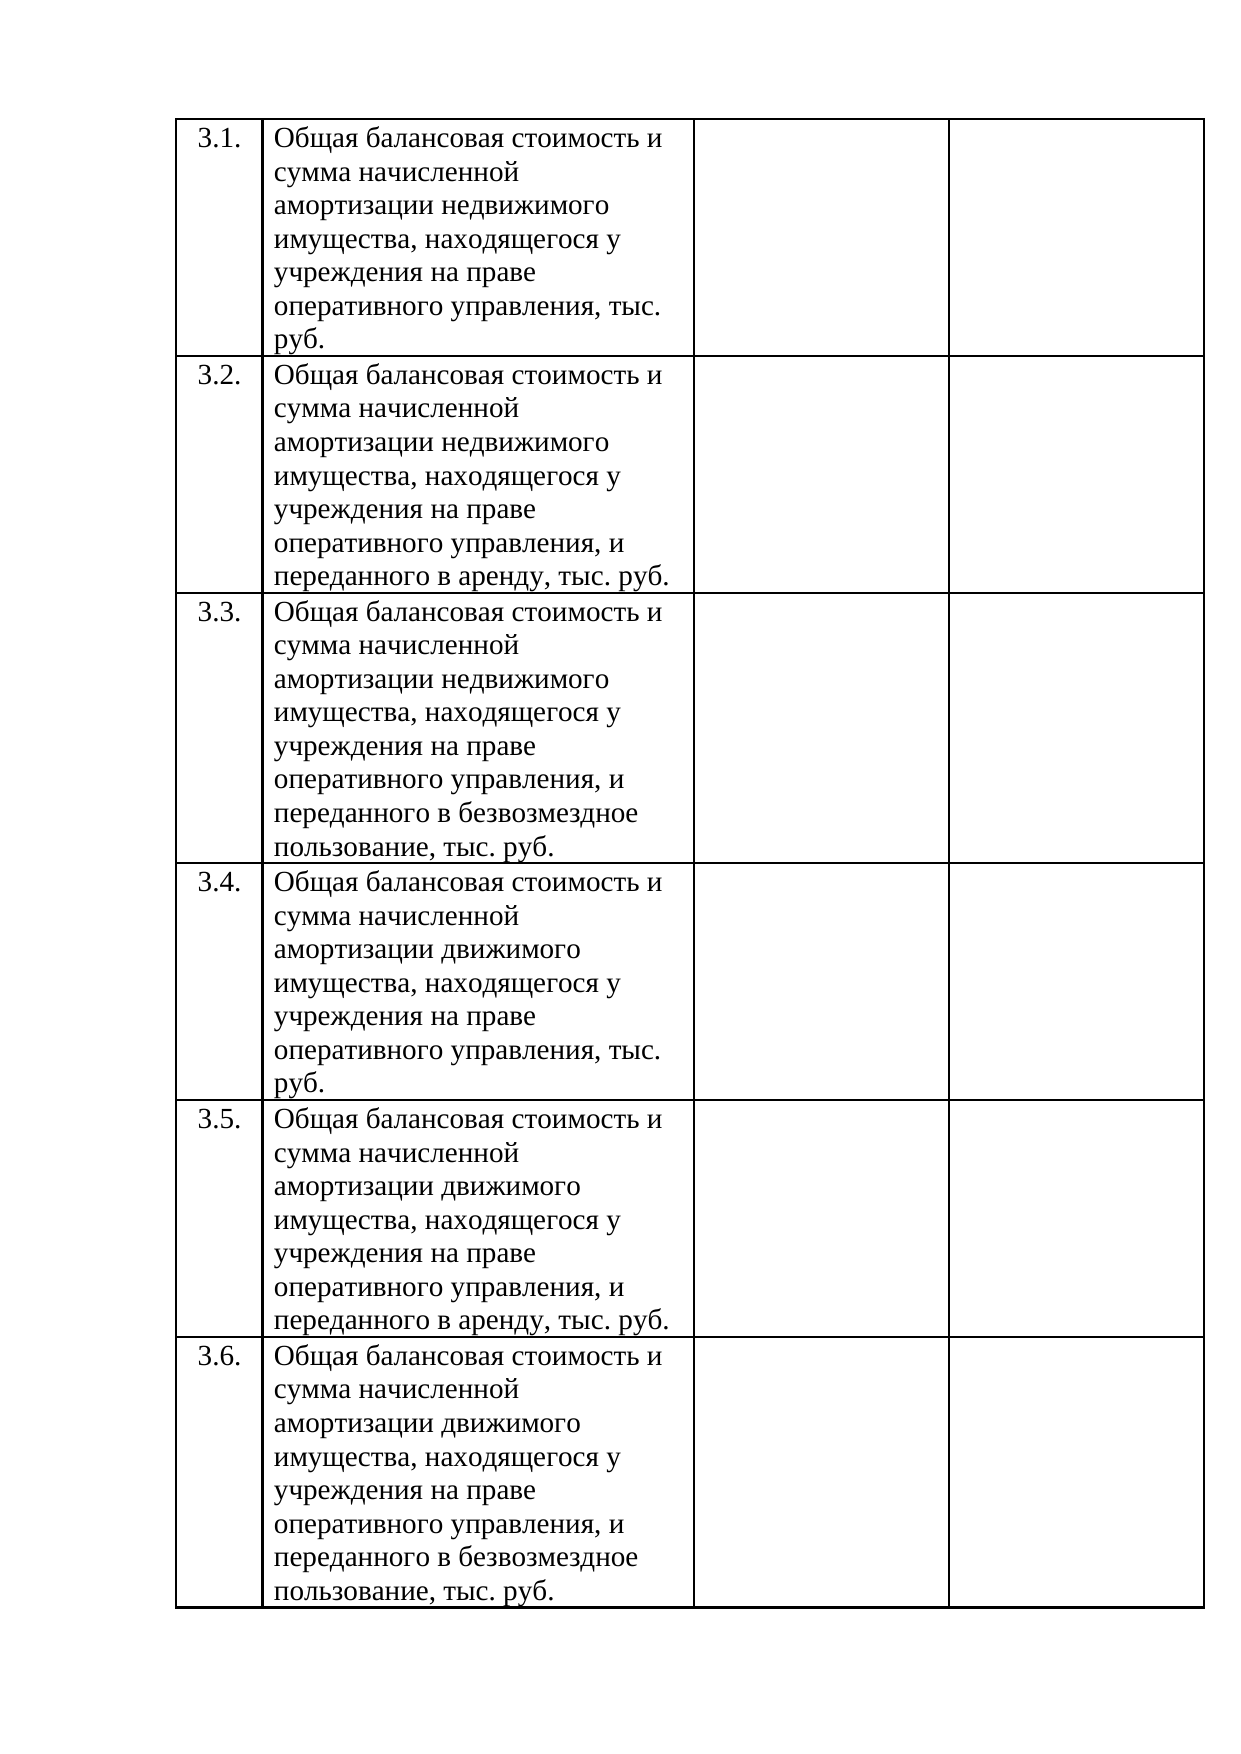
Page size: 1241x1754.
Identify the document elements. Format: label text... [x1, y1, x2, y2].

table_cell Общая балансовая стоимость и сумма начисленной амортизации недвижимого имущества, находящегося у учреждения на праве оперативного управления, и переданного в безвозмездное пользование, тыс. руб. [264, 594, 693, 862]
table_cell 3.5. [177, 1101, 261, 1336]
table_cell 3.1. [177, 120, 261, 355]
table_cell Общая балансовая стоимость и сумма начисленной амортизации движимого имущества, находящегося у учреждения на праве оперативного управления, тыс. руб. [264, 864, 693, 1099]
table_cell [695, 864, 948, 1099]
table_cell 3.2. [177, 357, 261, 592]
table_cell [950, 120, 1203, 355]
table_cell [695, 1101, 948, 1336]
table_cell [950, 1338, 1203, 1606]
table_cell [950, 594, 1203, 862]
table_cell Общая балансовая стоимость и сумма начисленной амортизации недвижимого имущества, находящегося у учреждения на праве оперативного управления, тыс. руб. [264, 120, 693, 355]
table_cell [950, 1101, 1203, 1336]
table_cell Общая балансовая стоимость и сумма начисленной амортизации движимого имущества, находящегося у учреждения на праве оперативного управления, и переданного в безвозмездное пользование, тыс. руб. [264, 1338, 693, 1606]
table_cell 3.4. [177, 864, 261, 1099]
table_cell 3.3. [177, 594, 261, 862]
table_cell [950, 864, 1203, 1099]
table_cell [695, 1338, 948, 1606]
table_cell [950, 357, 1203, 592]
table_cell [695, 594, 948, 862]
table_cell Общая балансовая стоимость и сумма начисленной амортизации недвижимого имущества, находящегося у учреждения на праве оперативного управления, и переданного в аренду, тыс. руб. [264, 357, 693, 592]
table_cell [695, 357, 948, 592]
table_cell Общая балансовая стоимость и сумма начисленной амортизации движимого имущества, находящегося у учреждения на праве оперативного управления, и переданного в аренду, тыс. руб. [264, 1101, 693, 1336]
table_cell [695, 120, 948, 355]
table_cell 3.6. [177, 1338, 261, 1606]
